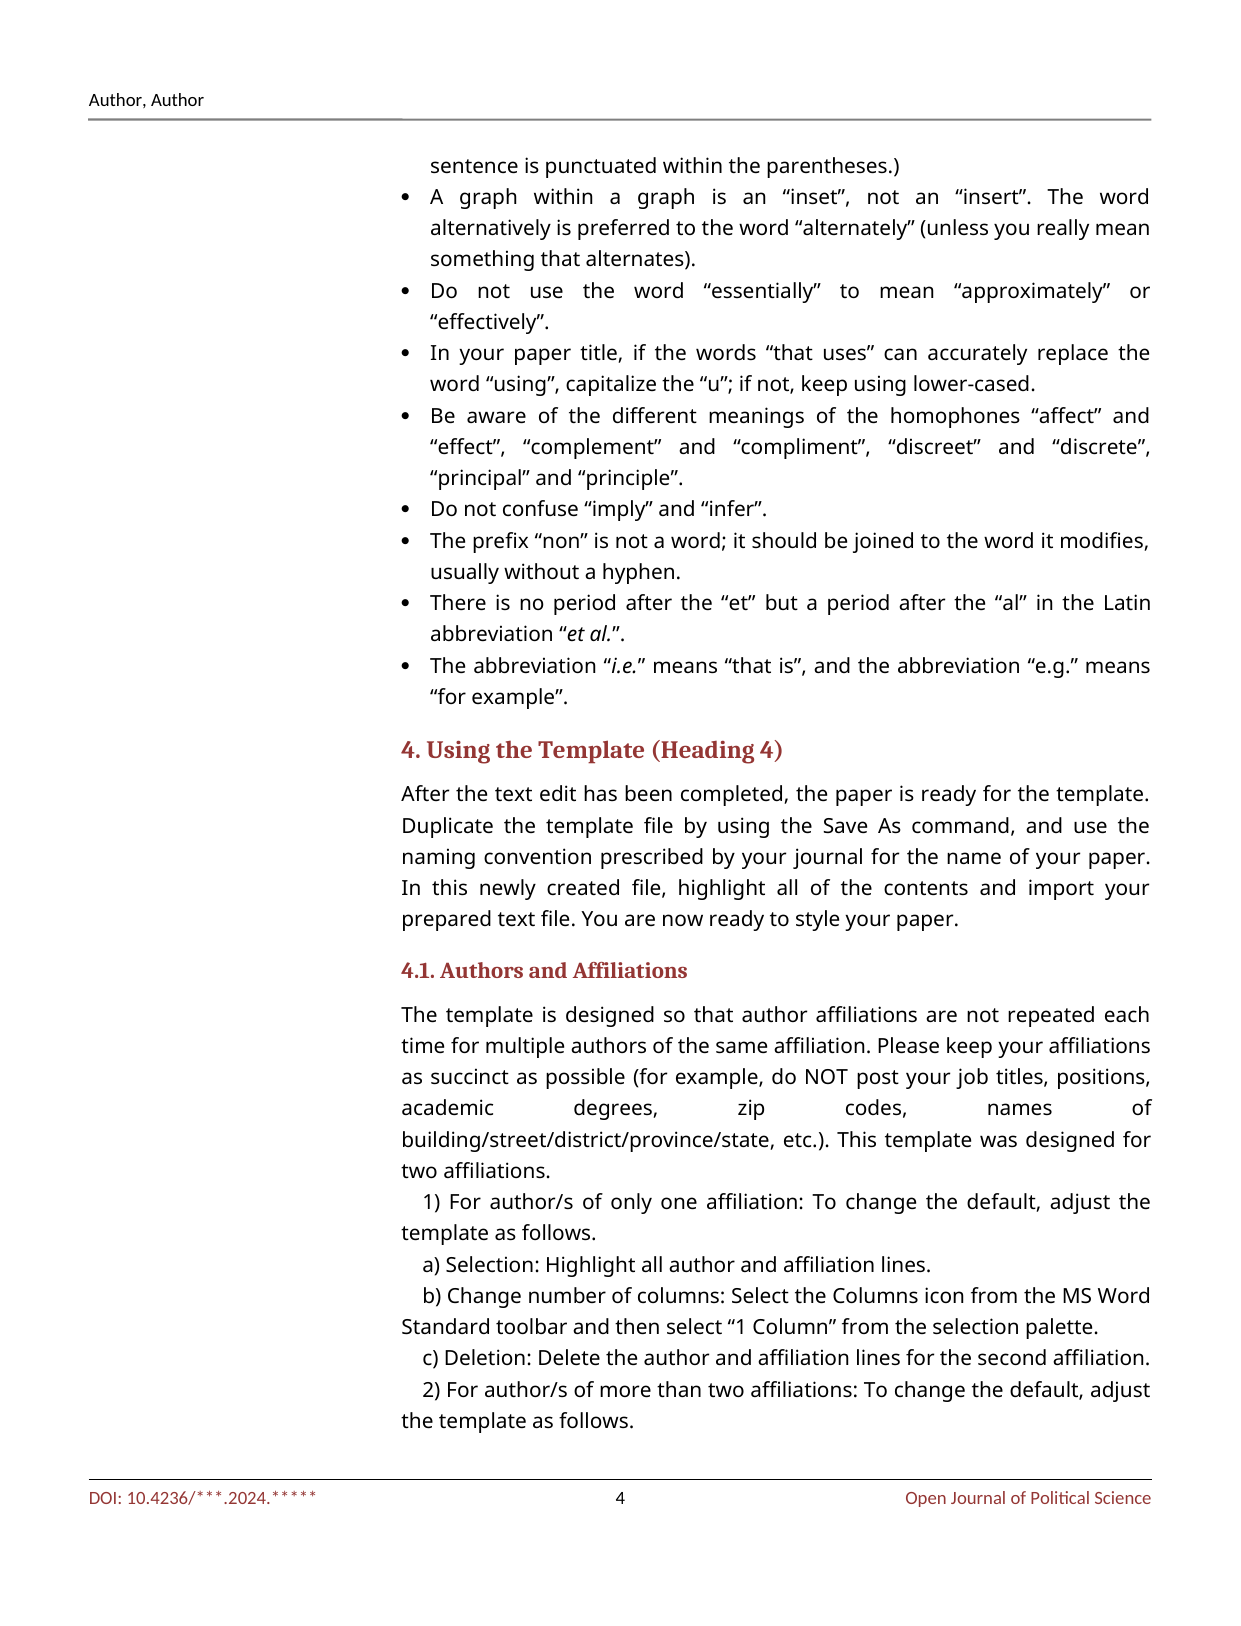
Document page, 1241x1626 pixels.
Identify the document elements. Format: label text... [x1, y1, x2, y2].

text After the text edit has been completed, the paper is ready for the template. Duplicate the template file by using the Save As command, and use the naming convention prescribed by your journal for the name of your paper. In this newly created file, highlight all of the contents and import your prepared text file. You are now ready to style your paper. [401, 777, 1152, 933]
list Be aware of the different meanings of the homophones “affect” and “effect”, “complement” and “compliment”, “discreet” and “discrete”, “principal” and “principle”. [402, 398, 1152, 492]
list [402, 148, 1152, 179]
list Do not confuse “imply” and “infer”. [402, 492, 1152, 523]
list The abbreviation “i.e.” means “that is”, and the abbreviation “e.g.” means “for example”. [402, 648, 1152, 711]
text 2) For author/s of more than two affiliations: To change the default, adjust the template as follows. [401, 1372, 1152, 1434]
text a) Selection: Highlight all author and affiliation lines. [401, 1247, 1152, 1278]
text c) Deletion: Delete the author and affiliation lines for the second affiliation. [401, 1341, 1152, 1372]
text b) Change number of columns: Select the Columns icon from the MS Word Standard toolbar and then select “1 Column” from the selection palette. [401, 1278, 1152, 1341]
list There is no period after the “et” but a period after the “al” in the Latin abbreviation “et al.”. [402, 586, 1152, 648]
list Do not use the word “essentially” to mean “approximately” or “effectively”. [402, 273, 1152, 336]
text 4.1. Authors and Affiliations [401, 958, 1152, 984]
text The template is designed so that author affiliations are not repeated each time for multiple authors of the same affiliation. Please keep your affiliations as succinct as possible (for example, do NOT post your job titles, positions, academic degrees, zip codes, names of building/street/district/province/state, etc.). This template was designed for two affiliations. [401, 997, 1152, 1184]
text 4. Using the Template (Heading 4) [401, 736, 1152, 764]
list The prefix “non” is not a word; it should be joined to the word it modifies, usually without a hyphen. [402, 523, 1152, 586]
list A graph within a graph is an “inset”, not an “insert”. The word alternatively is preferred to the word “alternately” (unless you really mean something that alternates). [402, 179, 1152, 273]
text 1) For author/s of only one affiliation: To change the default, adjust the template as follows. [401, 1184, 1152, 1247]
list In your paper title, if the words “that uses” can accurately replace the word “using”, capitalize the “u”; if not, keep using lower-cased. [402, 336, 1152, 398]
